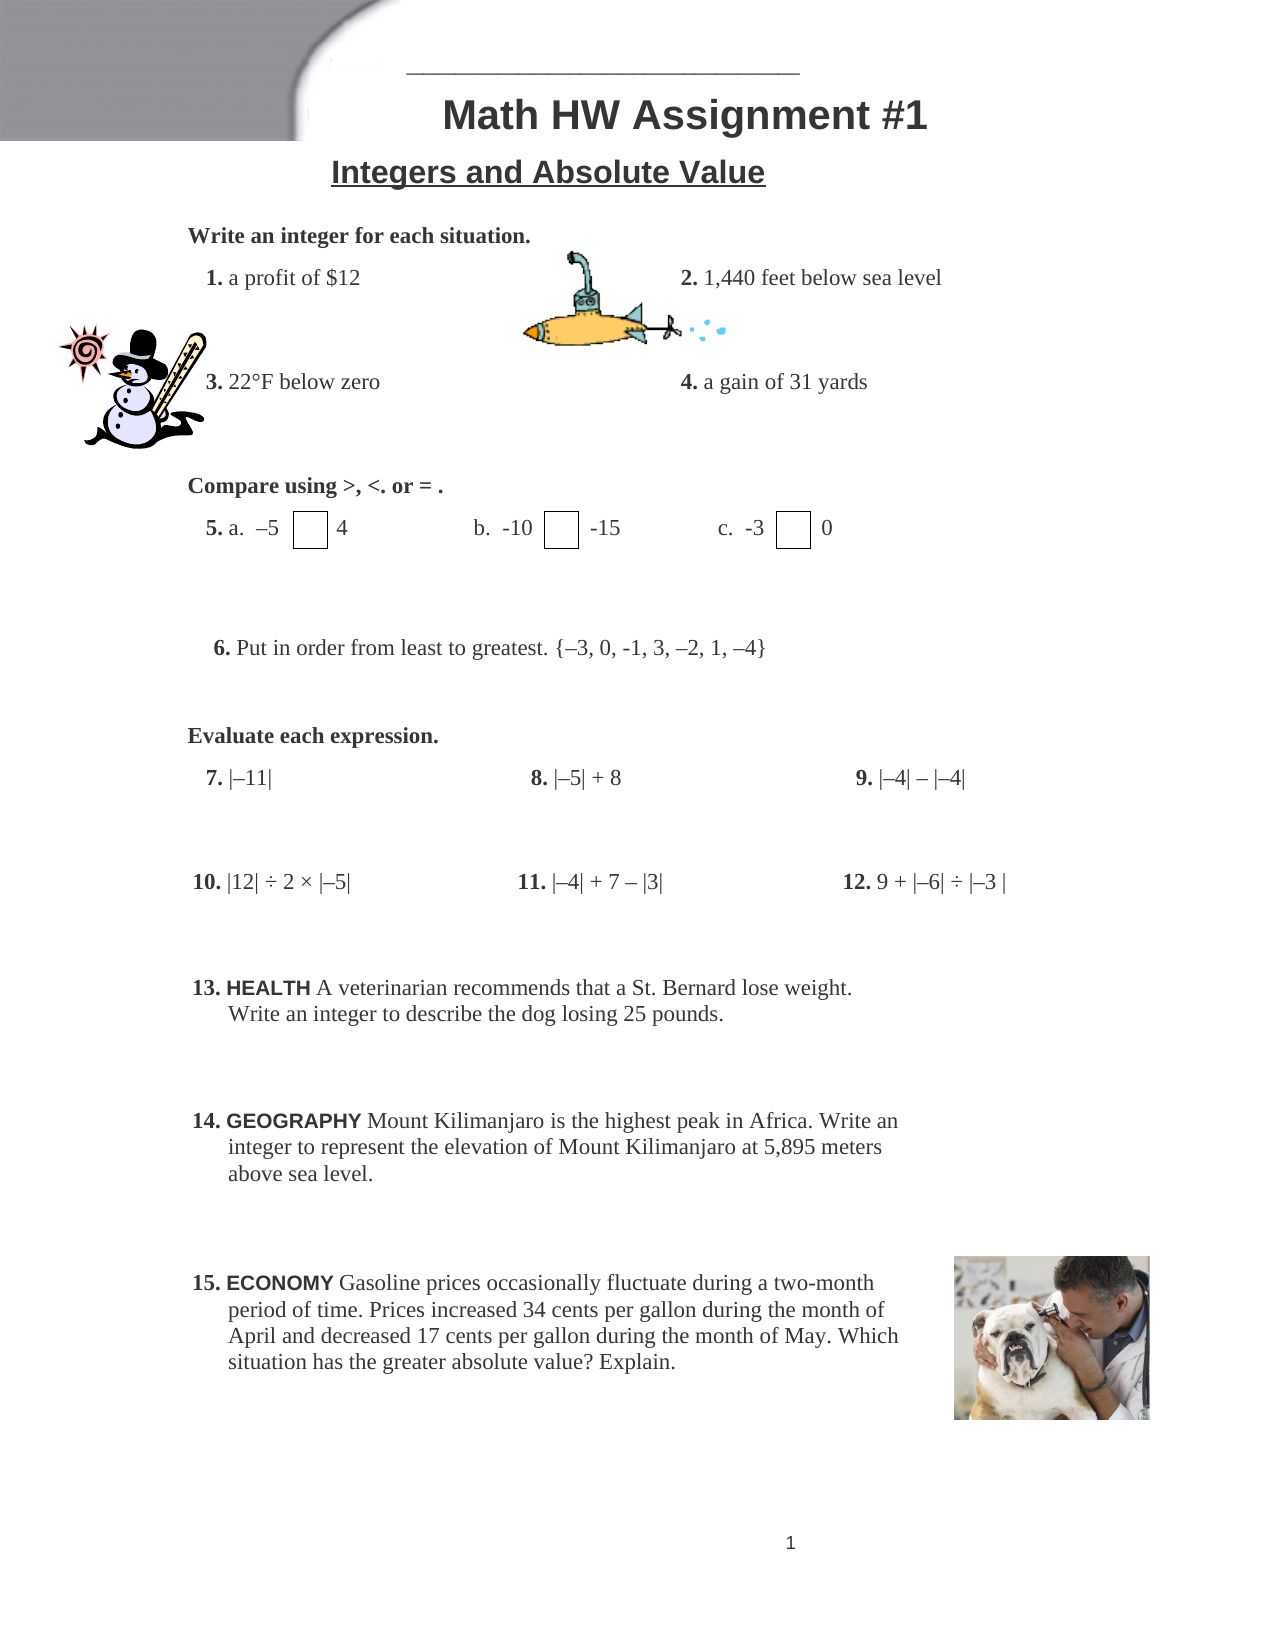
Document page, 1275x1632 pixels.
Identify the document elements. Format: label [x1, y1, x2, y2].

picture [954, 1256, 1150, 1420]
picture [0, 0, 407, 141]
picture [517, 249, 745, 354]
